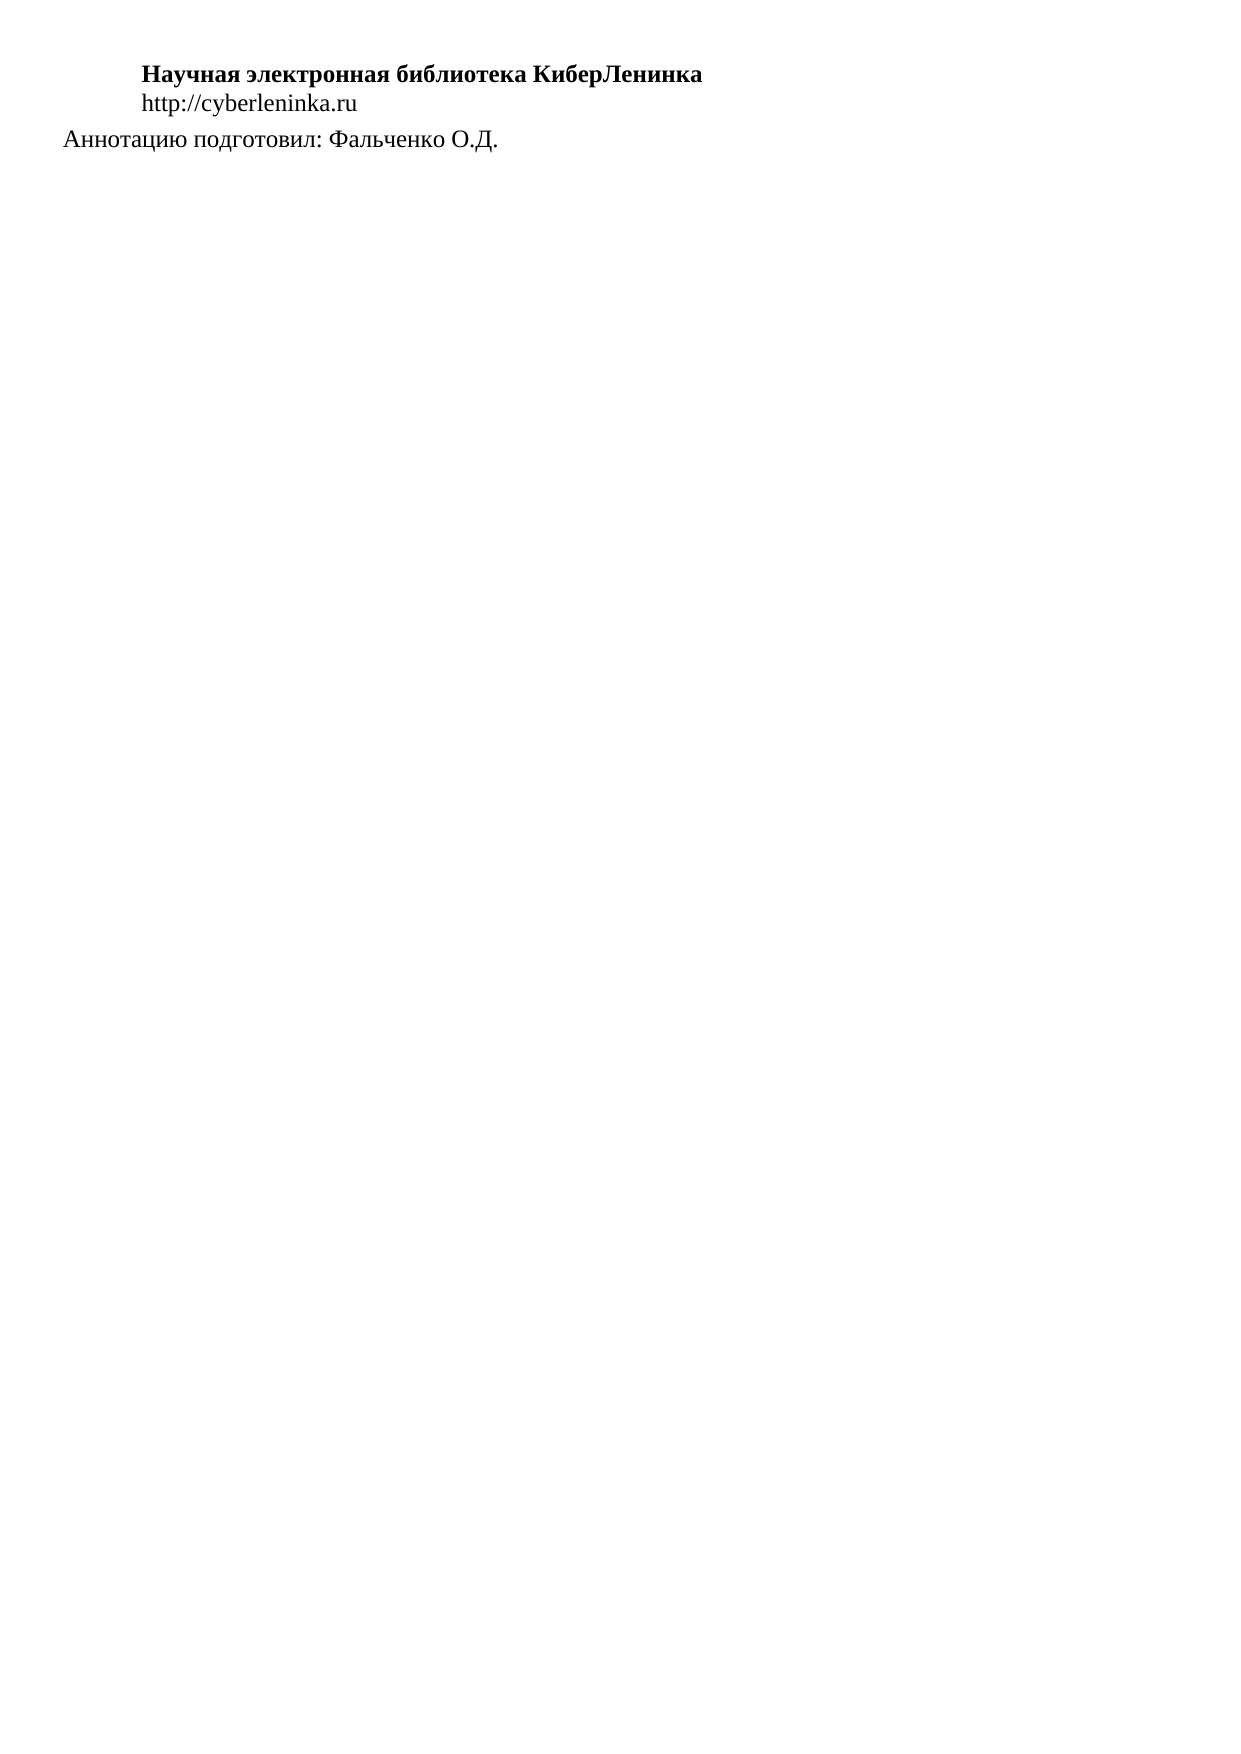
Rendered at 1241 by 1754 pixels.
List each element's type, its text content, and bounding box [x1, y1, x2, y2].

table_header Научная электронная библиотека КиберЛенинка http://cyberleninka.ru [59, 59, 1181, 117]
table_cell Аннотацию подготовил: Фальченко О.Д. [59, 117, 1181, 161]
